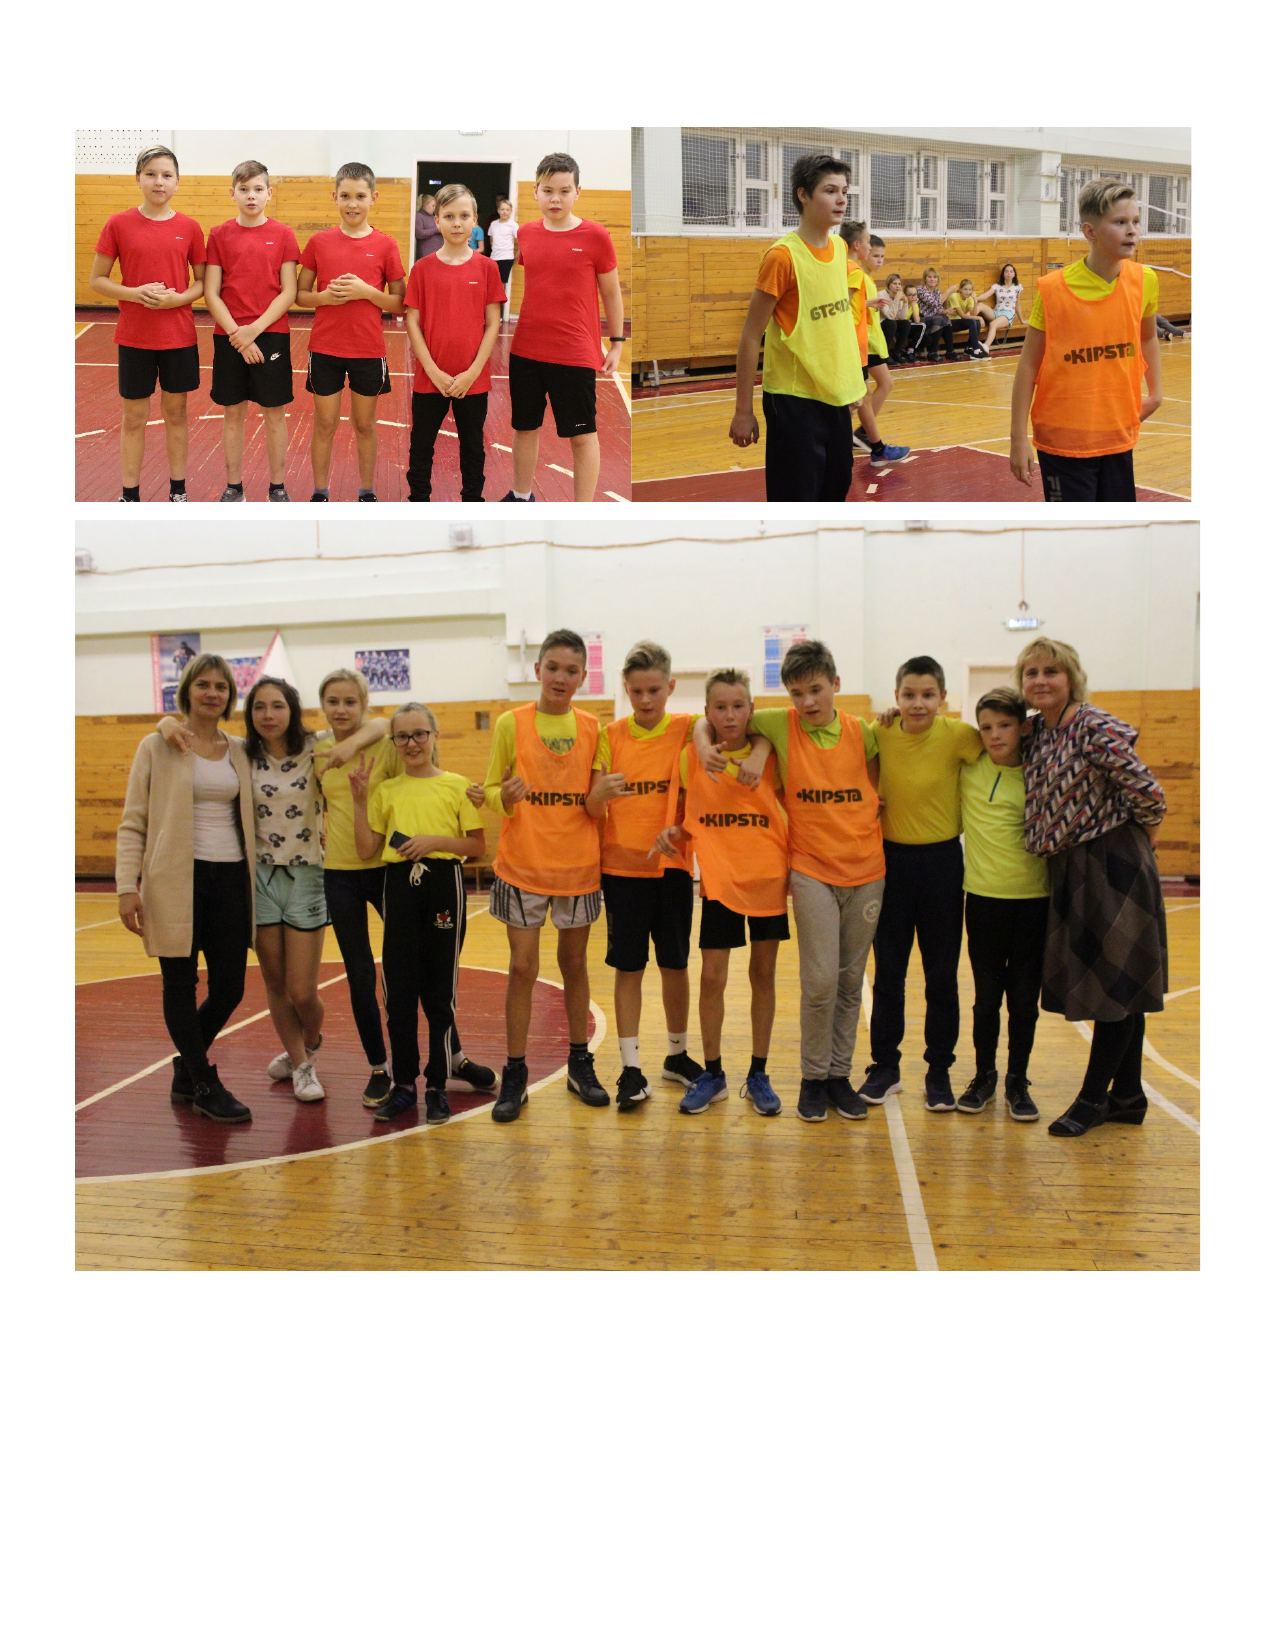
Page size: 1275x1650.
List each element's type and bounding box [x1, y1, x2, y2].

picture [75, 127, 1192, 502]
picture [75, 520, 1200, 1271]
